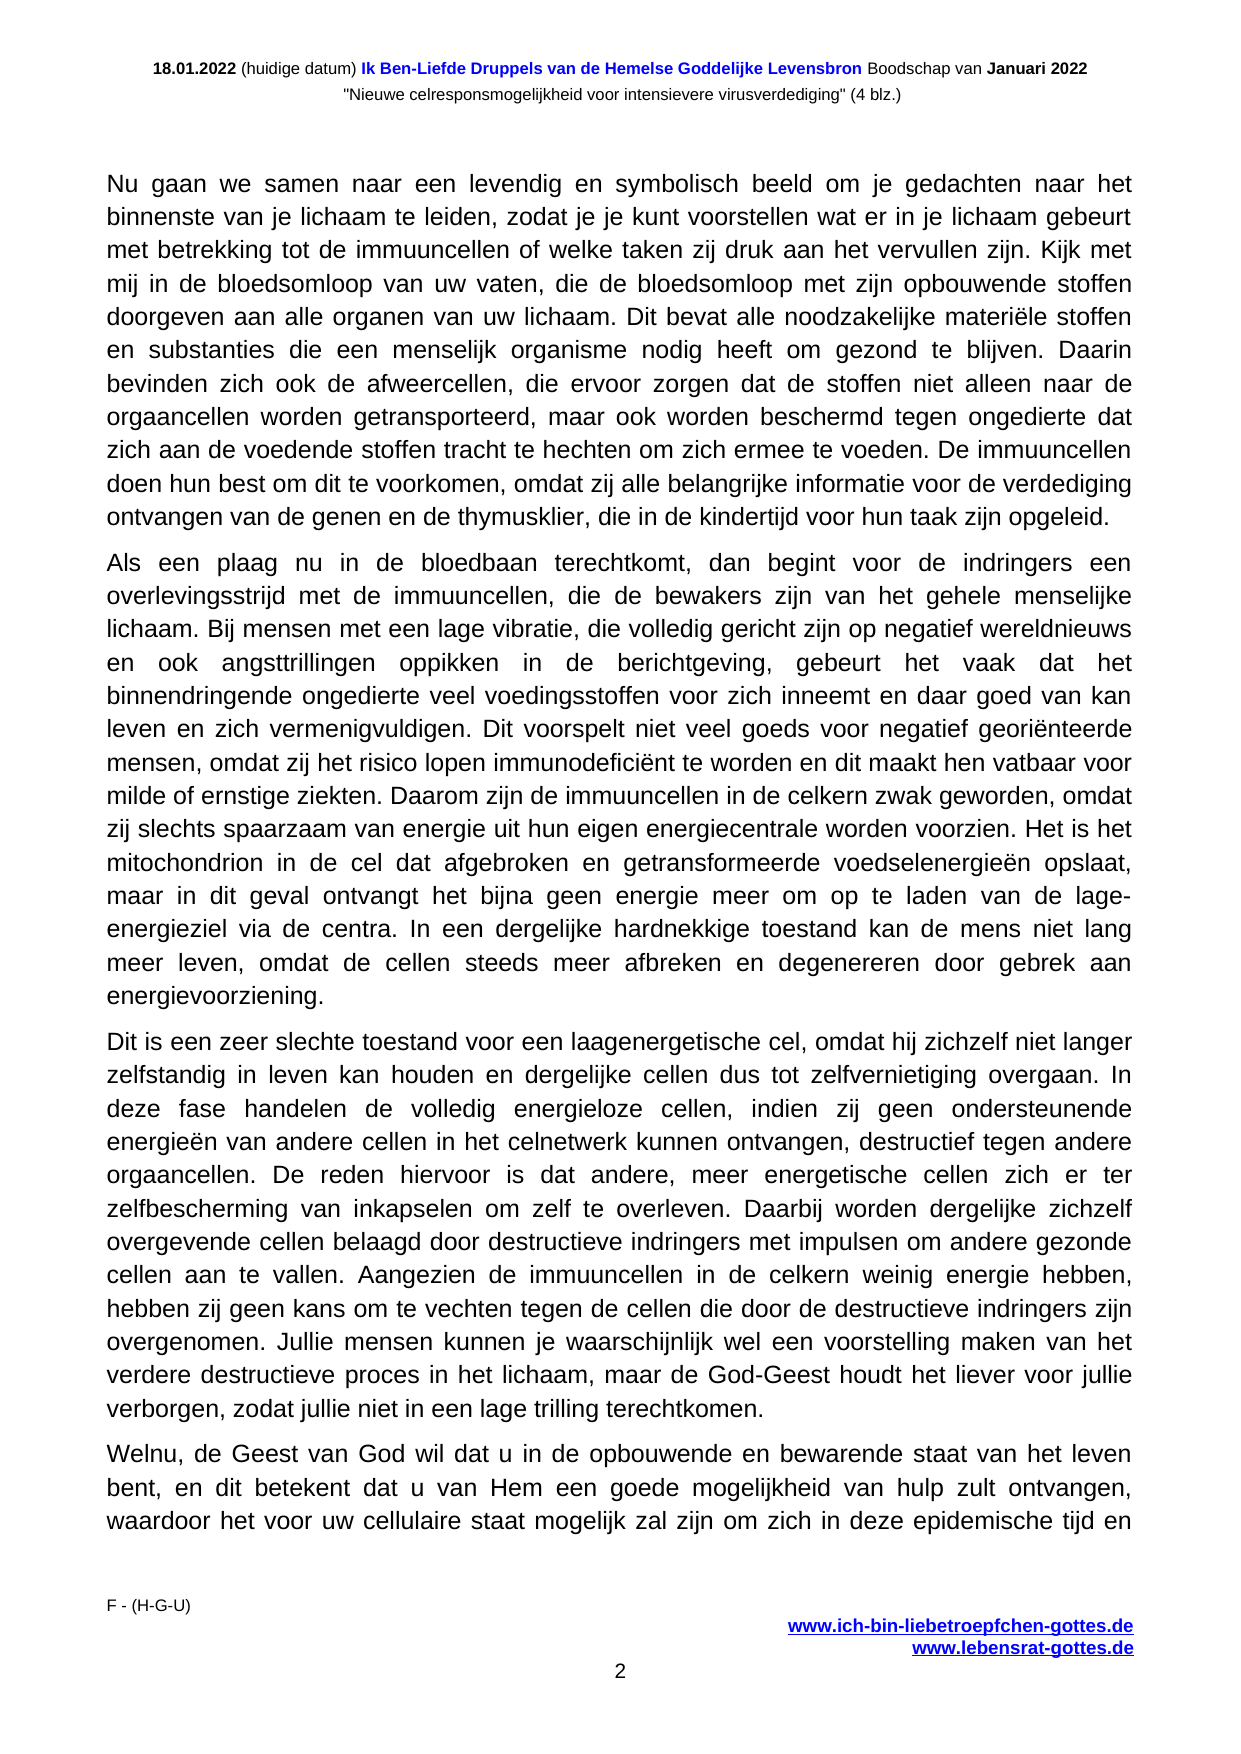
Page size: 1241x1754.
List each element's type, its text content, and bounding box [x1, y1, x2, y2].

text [106, 1436, 1134, 1536]
text Als een plaag nu in de bloedbaan terechtkomt, dan begint voor de indringers een overlevingsstrijd met de immuuncellen, die de bewakers zijn van het gehele menselijke lichaam. Bij mensen met een lage vibratie, die volledig gericht zijn op negatief wereldnieuws en ook angsttrillingen oppikken in de berichtgeving, gebeurt het vaak dat het binnendringende ongedierte veel voedingsstoffen voor zich inneemt en daar goed van kan leven en zich vermenigvuldigen. Dit voorspelt niet veel goeds voor negatief georiënteerde mensen, omdat zij het risico lopen immunodeficiënt te worden en dit maakt hen vatbaar voor milde of ernstige ziekten. Daarom zijn de immuuncellen in de celkern zwak geworden, omdat zij slechts spaarzaam van energie uit hun eigen energiecentrale worden voorzien. Het is het mitochondrion in de cel dat afgebroken en getransformeerde voedselenergieën opslaat, maar in dit geval ontvangt het bijna geen energie meer om op te laden van de lage-energieziel via de centra. In een dergelijke hardnekkige toestand kan de mens niet lang meer leven, omdat de cellen steeds meer afbreken en degenereren door gebrek aan energievoorziening. [106, 544, 1134, 1011]
text Nu gaan we samen naar een levendig en symbolisch beeld om je gedachten naar het binnenste van je lichaam te leiden, zodat je je kunt voorstellen wat er in je lichaam gebeurt met betrekking tot de immuuncellen of welke taken zij druk aan het vervullen zijn. Kijk met mij in de bloedsomloop van uw vaten, die de bloedsomloop met zijn opbouwende stoffen doorgeven aan alle organen van uw lichaam. Dit bevat alle noodzakelijke materiële stoffen en substanties die een menselijk organisme nodig heeft om gezond te blijven. Daarin bevinden zich ook de afweercellen, die ervoor zorgen dat de stoffen niet alleen naar de orgaancellen worden getransporteerd, maar ook worden beschermd tegen ongedierte dat zich aan de voedende stoffen tracht te hechten om zich ermee te voeden. De immuuncellen doen hun best om dit te voorkomen, omdat zij alle belangrijke informatie voor de verdediging ontvangen van de genen en de thymusklier, die in de kindertijd voor hun taak zijn opgeleid. [106, 165, 1134, 532]
text Dit is een zeer slechte toestand voor een laagenergetische cel, omdat hij zichzelf niet langer zelfstandig in leven kan houden en dergelijke cellen dus tot zelfvernietiging overgaan. In deze fase handelen de volledig energieloze cellen, indien zij geen ondersteunende energieën van andere cellen in het celnetwerk kunnen ontvangen, destructief tegen andere orgaancellen. De reden hiervoor is dat andere, meer energetische cellen zich er ter zelfbescherming van inkapselen om zelf te overleven. Daarbij worden dergelijke zichzelf overgevende cellen belaagd door destructieve indringers met impulsen om andere gezonde cellen aan te vallen. Aangezien de immuuncellen in de celkern weinig energie hebben, hebben zij geen kans om te vechten tegen de cellen die door de destructieve indringers zijn overgenomen. Jullie mensen kunnen je waarschijnlijk wel een voorstelling maken van het verdere destructieve proces in het lichaam, maar de God-Geest houdt het liever voor jullie verborgen, zodat jullie niet in een lage trilling terechtkomen. [106, 1024, 1134, 1424]
